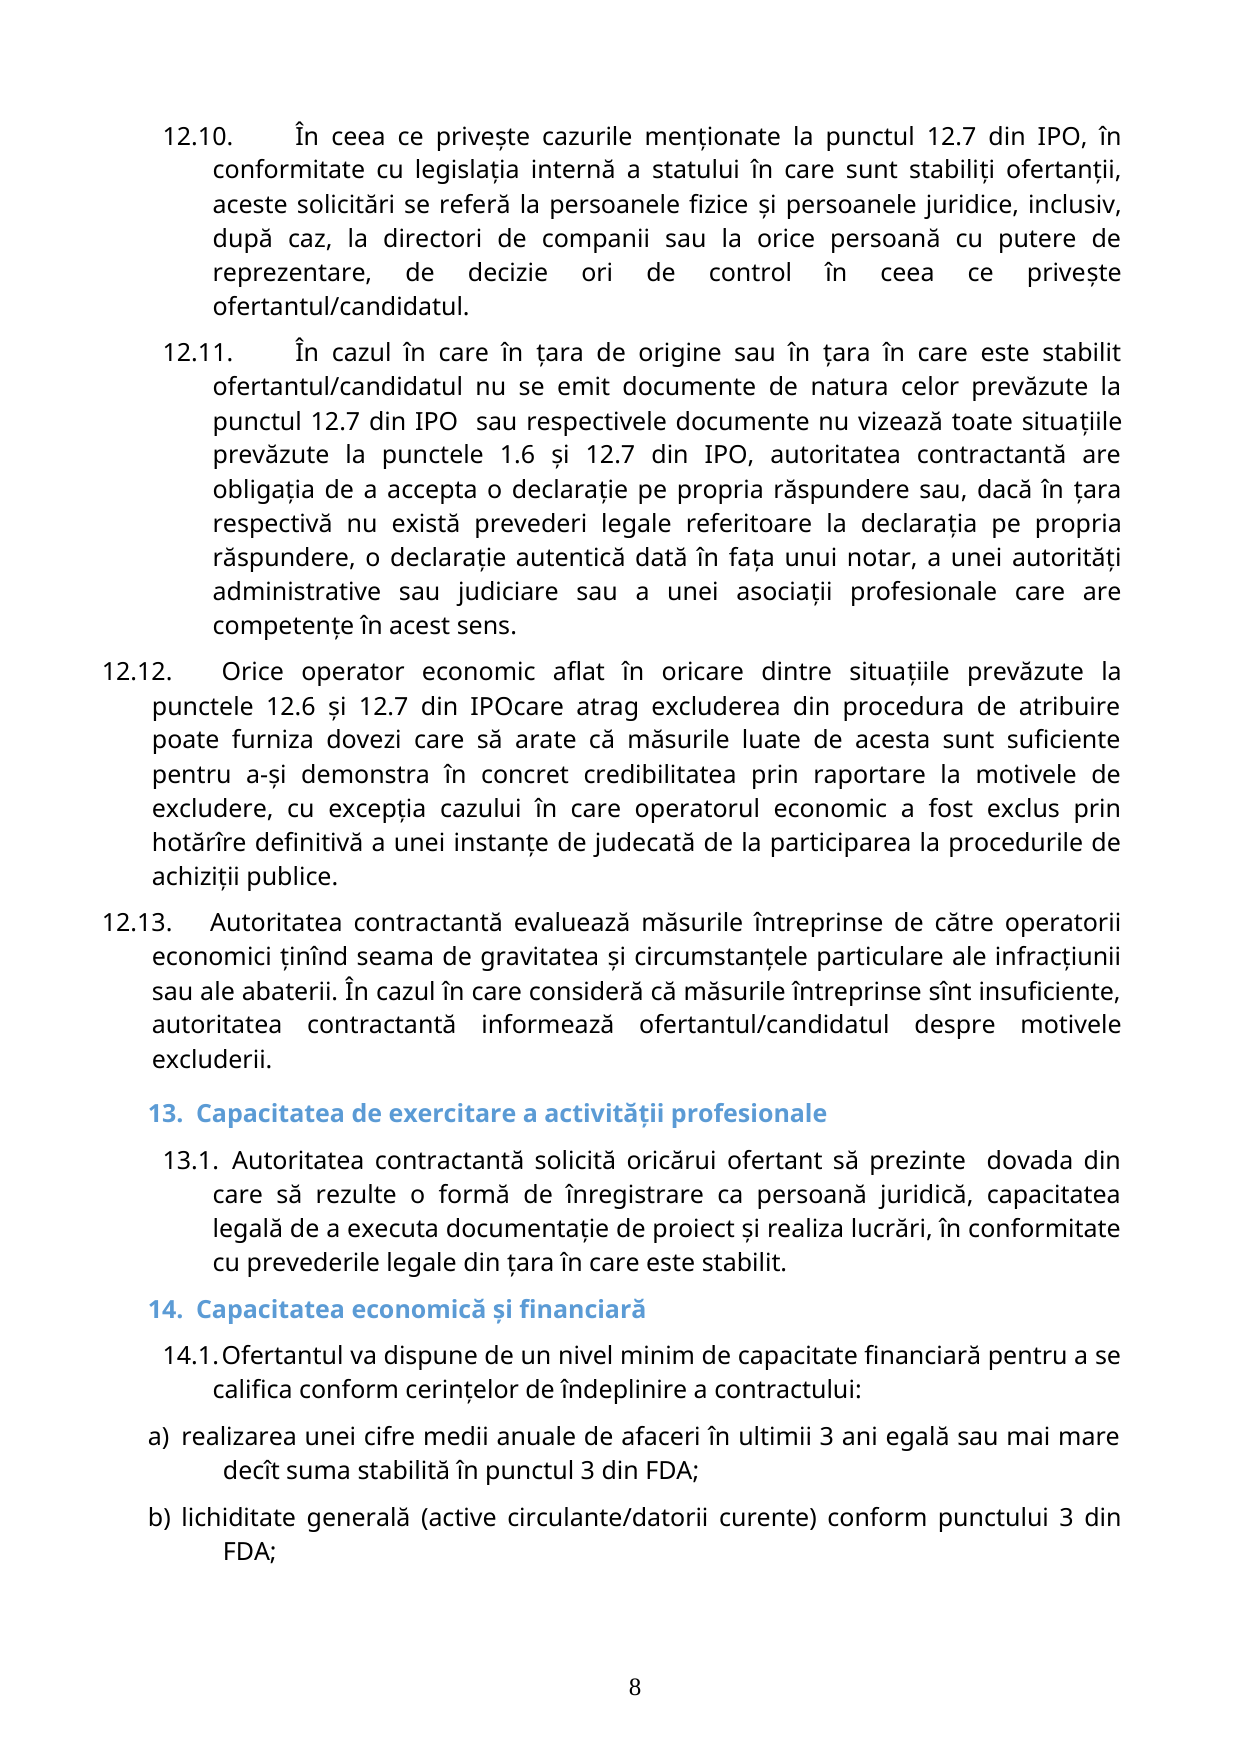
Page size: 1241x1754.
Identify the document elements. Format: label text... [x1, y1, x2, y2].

list lichiditate generală (active circulante/datorii curente) conform punctului 3 din FDA; [148, 1499, 1122, 1567]
list realizarea unei cifre medii anuale de afaceri în ultimii 3 ani egală sau mai mare decît suma stabilită în punctul 3 din FDA; [148, 1419, 1122, 1487]
list Autoritatea contractantă evaluează măsurile întreprinse de către operatorii economici ținînd seama de gravitatea și circumstanțele particulare ale infracțiunii sau ale abaterii. În cazul în care consideră că măsurile întreprinse sînt insuficiente, autoritatea contractantă informează ofertantul/candidatul despre motivele excluderii. [102, 905, 1122, 1075]
list În ceea ce priveşte cazurile menţionate la punctul 12.7 din IPO, în conformitate cu legislaţia internă a statului în care sunt stabiliţi ofertanţii, aceste solicitări se referă la persoanele fizice şi persoanele juridice, inclusiv, după caz, la directori de companii sau la orice persoană cu putere de reprezentare, de decizie ori de control în ceea ce priveşte ofertantul/candidatul. [162, 118, 1122, 322]
list În cazul în care în ţara de origine sau în ţara în care este stabilit ofertantul/candidatul nu se emit documente de natura celor prevăzute la punctul 12.7 din IPO sau respectivele documente nu vizează toate situaţiile prevăzute la punctele 1.6 și 12.7 din IPO, autoritatea contractantă are obligaţia de a accepta o declaraţie pe propria răspundere sau, dacă în ţara respectivă nu există prevederi legale referitoare la declaraţia pe propria răspundere, o declaraţie autentică dată în faţa unui notar, a unei autorităţi administrative sau judiciare sau a unei asociaţii profesionale care are competenţe în acest sens. [162, 335, 1122, 642]
list Capacitatea de exercitare a activității profesionale [148, 1096, 1122, 1130]
list Autoritatea contractantă solicită oricărui ofertant să prezinte dovada din care să rezulte o formă de înregistrare ca persoană juridică, capacitatea legală de a executa documentație de proiect și realiza lucrări, în conformitate cu prevederile legale din țara în care este stabilit. [162, 1143, 1122, 1279]
list Orice operator economic aflat în oricare dintre situaţiile prevăzute la punctele 12.6 și 12.7 din IPOcare atrag excluderea din procedura de atribuire poate furniza dovezi care să arate că măsurile luate de acesta sunt suficiente pentru a-şi demonstra în concret credibilitatea prin raportare la motivele de excludere, cu excepția cazului în care operatorul economic a fost exclus prin hotărîre definitivă a unei instanțe de judecată de la participarea la procedurile de achiziții publice. [102, 654, 1122, 892]
list Capacitatea economică şi financiară [148, 1291, 1122, 1326]
list Ofertantul va dispune de un nivel minim de capacitate financiară pentru a se califica conform cerinţelor de îndeplinire a contractului: [162, 1338, 1122, 1406]
